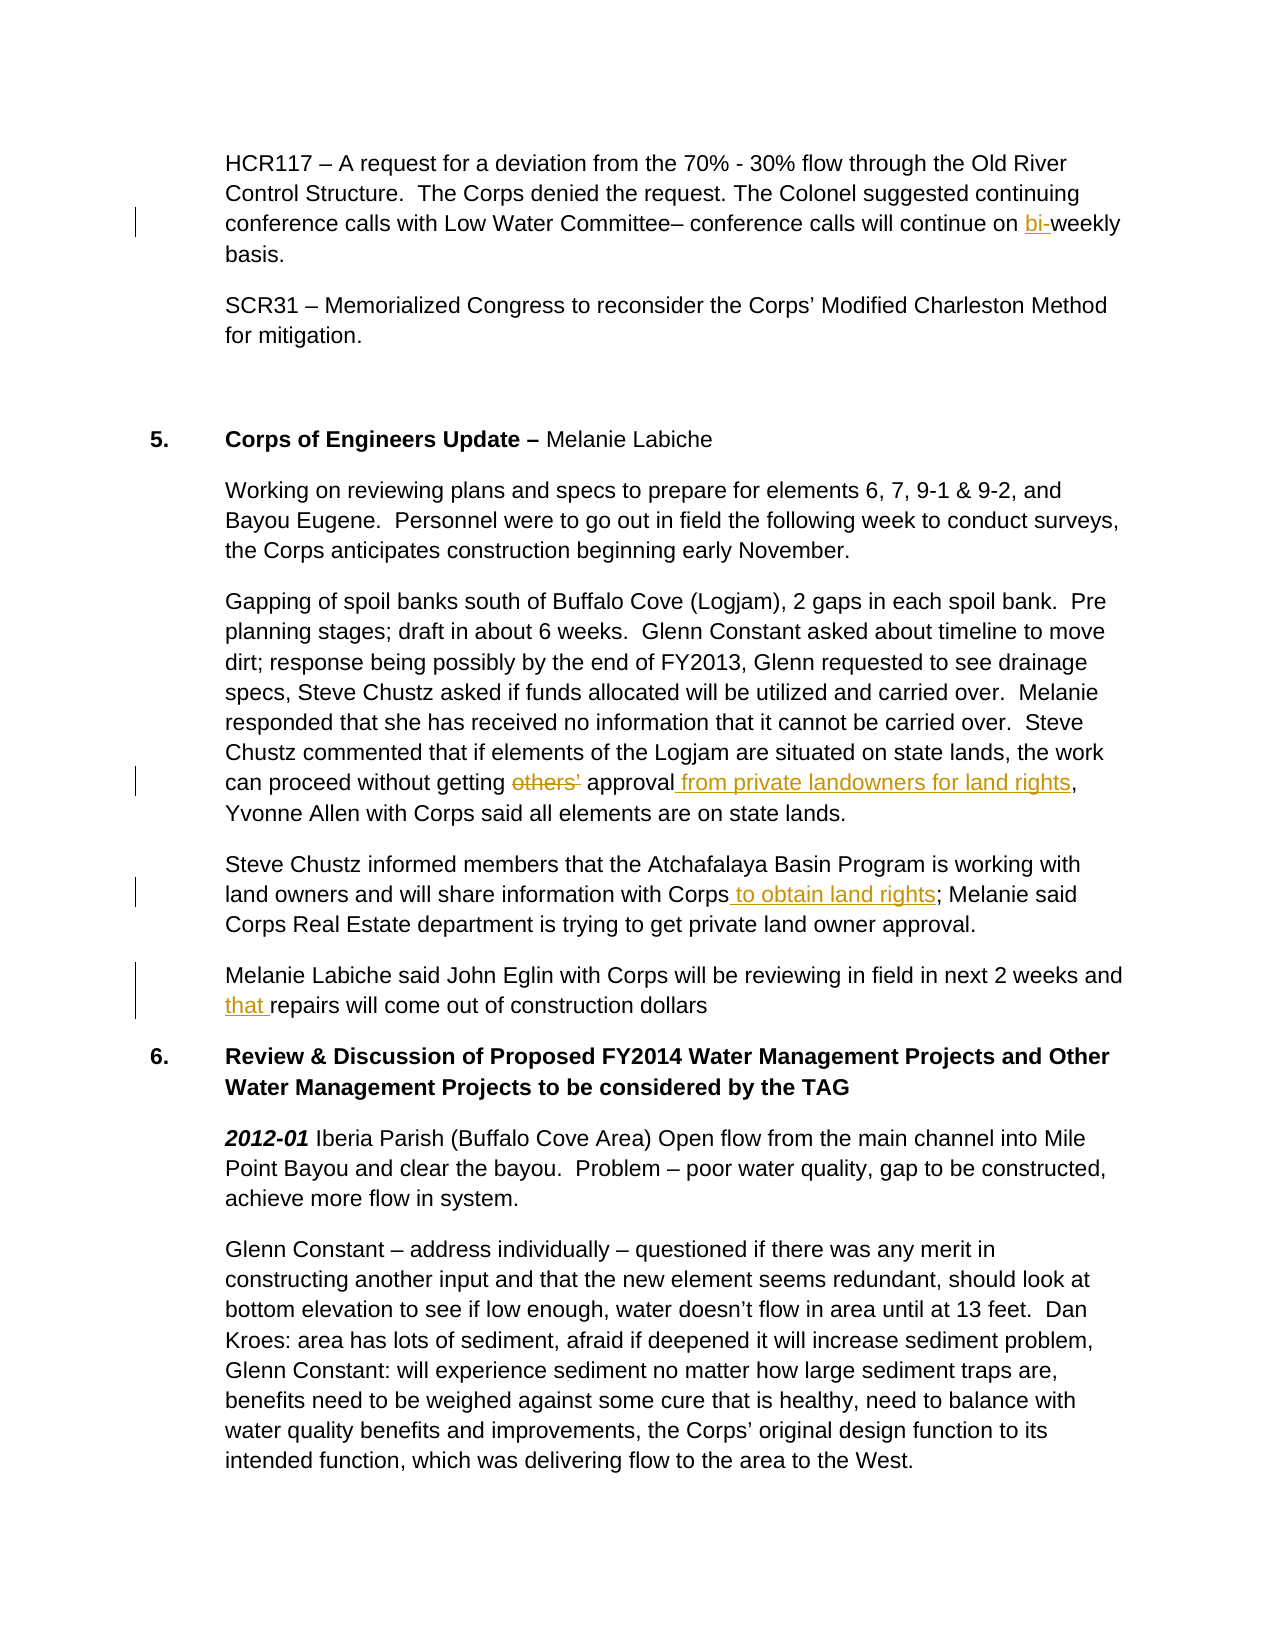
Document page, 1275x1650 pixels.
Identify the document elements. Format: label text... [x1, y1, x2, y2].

text HCR117 – A request for a deviation from the 70% - 30% flow through the Old River Control Structure. The Corps denied the request. The Colonel suggested continuing conference calls with Low Water Committee– conference calls will continue on weekly basis. [150, 150, 1125, 267]
text Steve Chustz informed members that the Atchafalaya Basin Program is working with land owners and will share information with Corps; Melanie said Corps Real Estate department is trying to get private land owner approval. [150, 851, 1125, 937]
text 2012-01 Iberia Parish (Buffalo Cove Area) Open flow from the main channel into Mile Point Bayou and clear the bayou. Problem – poor water quality, gap to be constructed, achieve more flow in system. [150, 1124, 1125, 1211]
text Gapping of spoil banks south of Buffalo Cove (Logjam), 2 gaps in each spoil bank. Pre planning stages; draft in about 6 weeks. Glenn Constant asked about timeline to move dirt; response being possibly by the end of FY2013, Glenn requested to see drainage specs, Steve Chustz asked if funds allocated will be utilized and carried over. Melanie responded that she has received no information that it cannot be carried over. Steve Chustz commented that if elements of the Logjam are situated on state lands, the work can proceed without getting approval, Yvonne Allen with Corps said all elements are on state lands. [150, 588, 1125, 826]
text Glenn Constant – address individually – questioned if there was any merit in constructing another input and that the new element seems redundant, should look at bottom elevation to see if low enough, water doesn’t flow in area until at 13 feet. Dan Kroes: area has lots of sediment, afraid if deepened it will increase sediment problem, Glenn Constant: will experience sediment no matter how large sediment traps are, benefits need to be weighed against some cure that is healthy, need to balance with water quality benefits and improvements, the Corps’ original design function to its intended function, which was delivering flow to the area to the West. [150, 1236, 1125, 1474]
text Melanie Labiche said John Eglin with Corps will be reviewing in field in next 2 weeks and repairs will come out of construction dollars [150, 962, 1125, 1019]
text Working on reviewing plans and specs to prepare for elements 6, 7, 9-1 & 9-2, and Bayou Eugene. Personnel were to go out in field the following week to conduct surveys, the Corps anticipates construction beginning early November. [150, 477, 1125, 563]
text SCR31 – Memorialized Congress to reconsider the Corps’ Modified Charleston Method for mitigation. [150, 292, 1125, 348]
text 5. Corps of Engineers Update – Melanie Labiche [150, 426, 1125, 452]
text 6. Review & Discussion of Proposed FY2014 Water Management Projects and Other Water Management Projects to be considered by the TAG [150, 1043, 1125, 1100]
